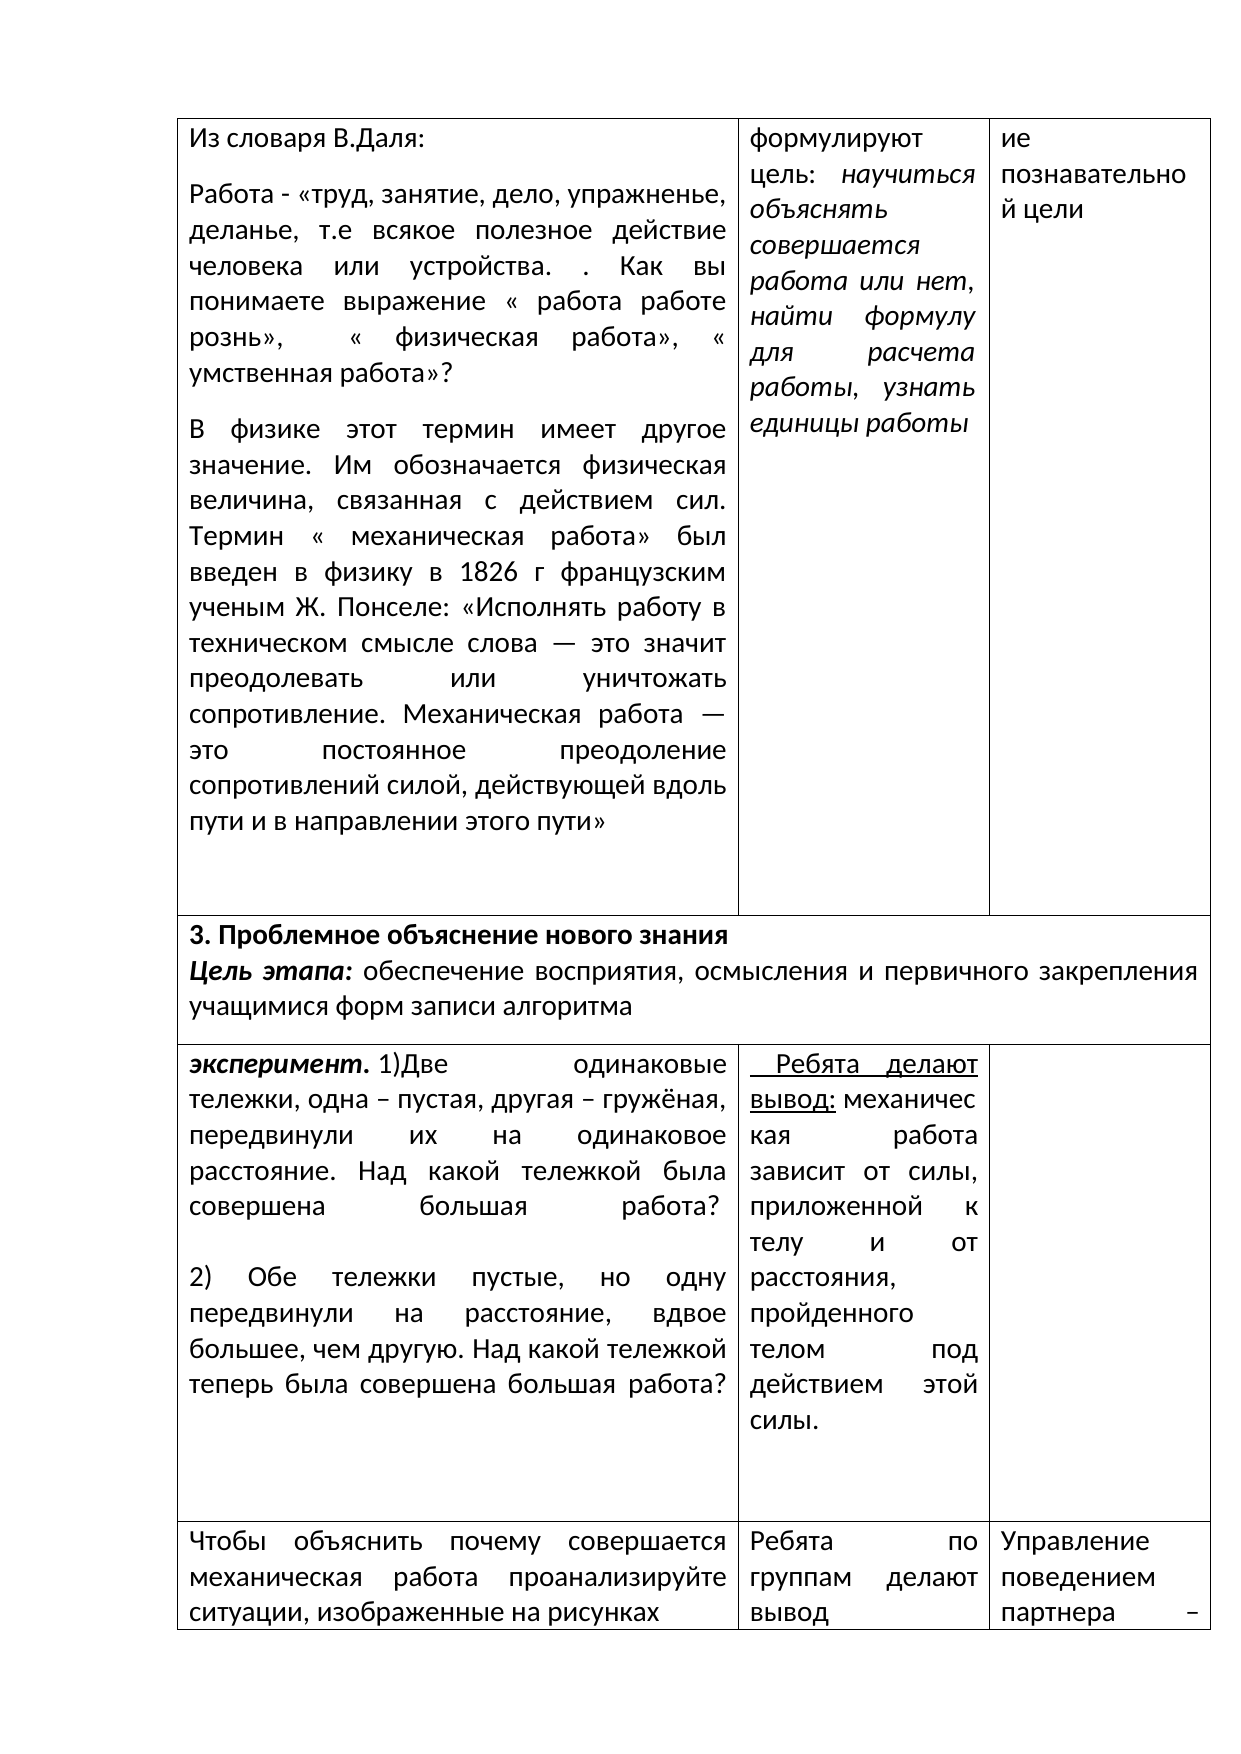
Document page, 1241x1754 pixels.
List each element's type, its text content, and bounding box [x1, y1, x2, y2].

table_cell Ребята делают вывод: механическая работа зависит от силы, приложенной к телу и от расстояния, пройденного телом под действием этой силы. [739, 1045, 989, 1521]
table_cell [990, 119, 1210, 915]
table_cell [990, 1522, 1210, 1629]
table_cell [178, 119, 738, 915]
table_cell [739, 1522, 989, 1629]
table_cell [739, 119, 989, 915]
table_cell 3. Проблемное объяснение нового знания Цель этапа: обеспечение восприятия, осмысления и первичного закрепления учащимися форм записи алгоритма [178, 916, 1210, 1044]
table_cell [990, 1045, 1210, 1521]
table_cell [178, 1522, 738, 1629]
table_cell эксперимент. 1)Две одинаковые тележки, одна – пустая, другая – гружёная, передвинули их на одинаковое расстояние. Над какой тележкой была совершена большая работа? 2) Обе тележки пустые, но одну передвинули на расстояние, вдвое большее, чем другую. Над какой тележкой теперь была совершена большая работа? [178, 1045, 738, 1521]
